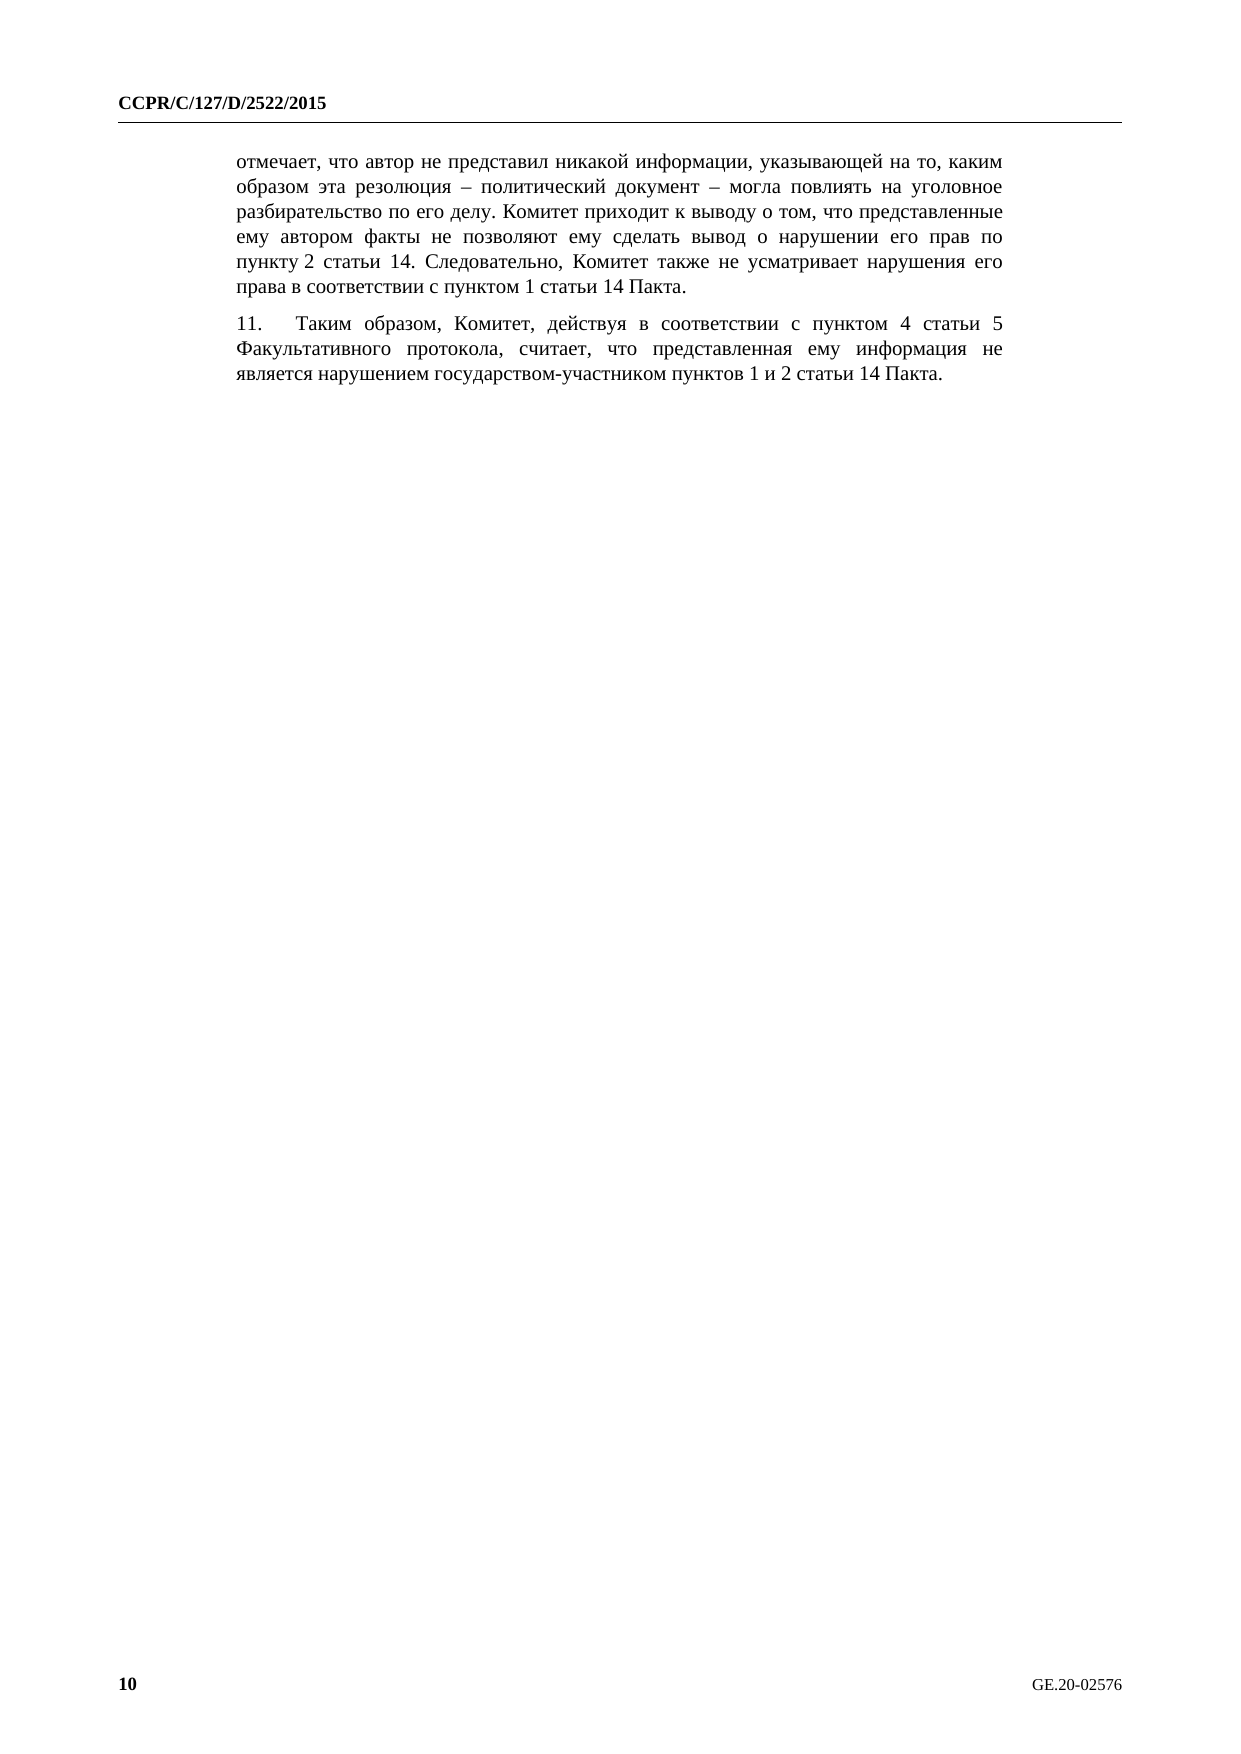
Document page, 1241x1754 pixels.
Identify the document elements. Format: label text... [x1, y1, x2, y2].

text 11. Таким образом, Комитет, действуя в соответствии с пунктом 4 статьи 5 Факультативного протокола, считает, что представленная ему информация не является нарушением государством-участником пунктов 1 и 2 статьи 14 Пакта. [236, 310, 1004, 385]
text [236, 148, 1004, 298]
